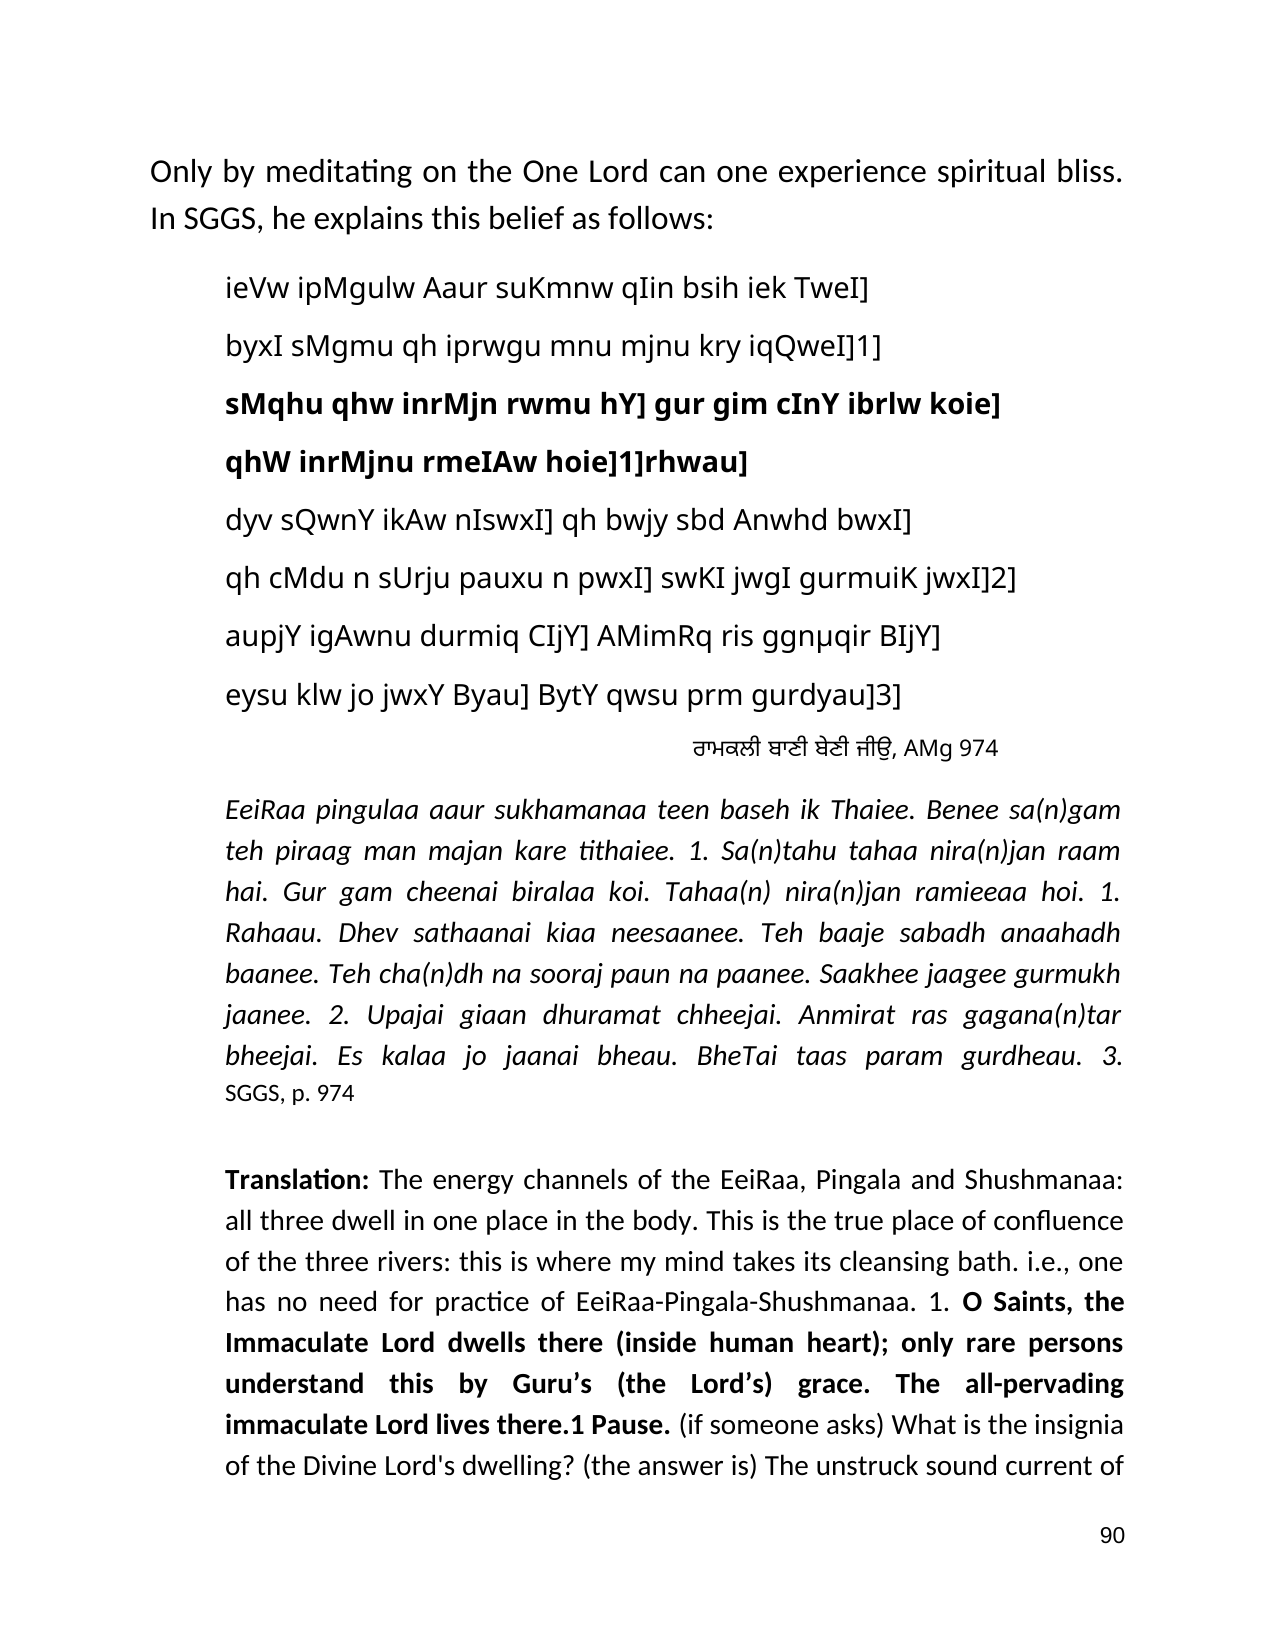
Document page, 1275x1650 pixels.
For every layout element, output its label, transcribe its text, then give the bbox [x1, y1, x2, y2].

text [225, 1161, 1125, 1483]
text byxI sMgmu qh iprwgu mnu mjnu kry iqQweI]1] [225, 325, 1125, 365]
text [150, 150, 1125, 237]
text EeiRaa pingulaa aaur sukhamanaa teen baseh ik Thaiee. Benee sa(n)gam teh piraag man majan kare tithaiee. 1. Sa(n)tahu tahaa nira(n)jan raam hai. Gur gam cheenai biralaa koi. Tahaa(n) nira(n)jan ramieeaa hoi. 1. Rahaau. Dhev sathaanai kiaa neesaanee. Teh baaje sabadh anaahadh baanee. Teh cha(n)dh na sooraj paun na paanee. Saakhee jaagee gurmukh jaanee. 2. Upajai giaan dhuramat chheejai. Anmirat ras gagana(n)tar bheejai. Es kalaa jo jaanai bheau. BheTai taas param gurdheau. 3. SGGS, p. 974 [225, 791, 1125, 1107]
text qh cMdu n sUrju pauxu n pwxI] swKI jwgI gurmuiK jwxI]2] [225, 557, 1125, 597]
text qhW inrMjnu rmeIAw hoie]1]rhwau] [225, 441, 1125, 481]
text eysu klw jo jwxY Byau] BytY qwsu prm gurdyau]3] [225, 674, 1125, 713]
text ieVw ipMgulw Aaur suKmnw qIin bsih iek TweI] [225, 267, 1125, 307]
text dyv sQwnY ikAw nIswxI] qh bwjy sbd Anwhd bwxI] [225, 499, 1125, 539]
text sMqhu qhw inrMjn rwmu hY] gur gim cInY ibrlw koie] [225, 383, 1125, 423]
text ਰਾਮਕਲੀ ਬਾਣੀ ਬੇਣੀ ਜੀਉ, AMg 974 [225, 732, 1125, 763]
text aupjY igAwnu durmiq CIjY] AMimRq ris ggnµqir BIjY] [225, 616, 1125, 655]
